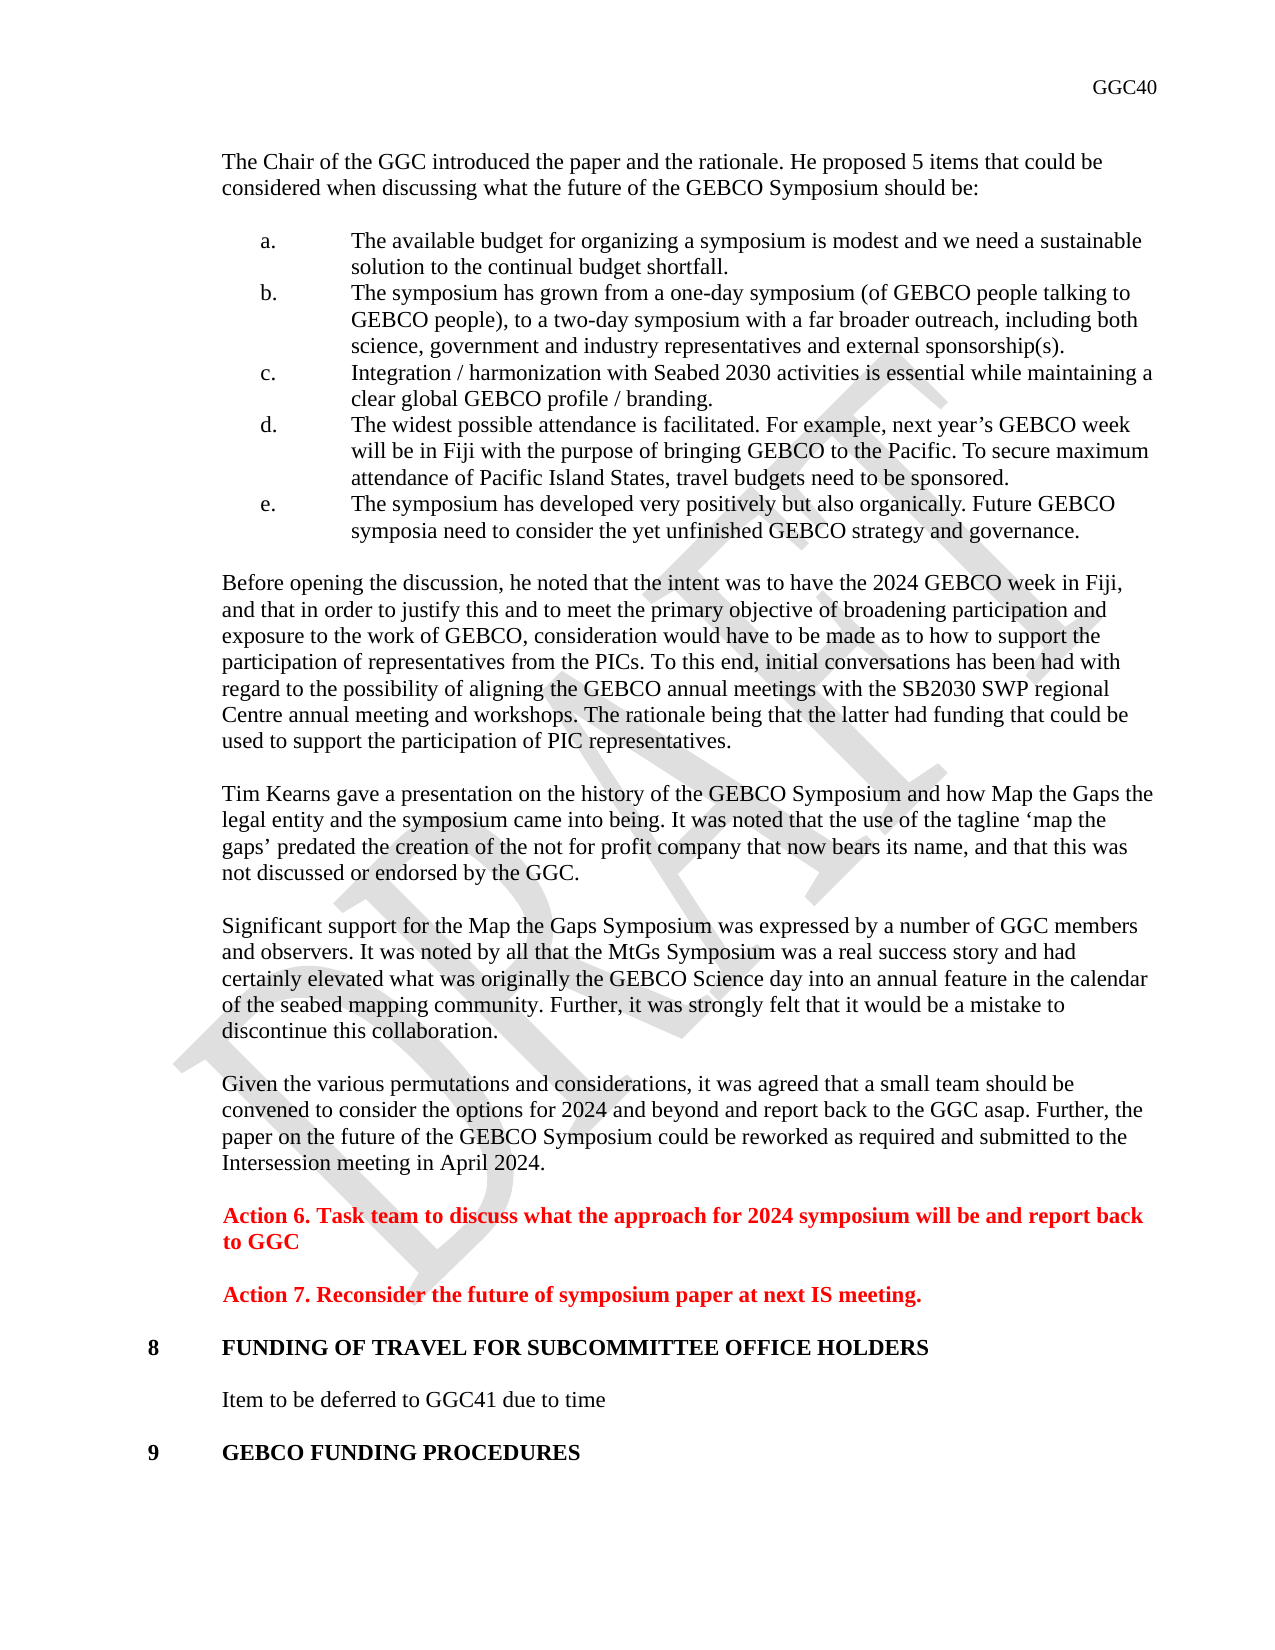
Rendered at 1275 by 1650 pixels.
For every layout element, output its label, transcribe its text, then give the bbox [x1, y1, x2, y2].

list The symposium has grown from a one-day symposium (of GEBCO people talking to GEBCO people), to a two-day symposium with a far broader outreach, including both science, government and industry representatives and external sponsorship(s). [260, 279, 1157, 358]
list The available budget for organizing a symposium is modest and we need a sustainable solution to the continual budget shortfall. [260, 227, 1157, 279]
list The symposium has developed very positively but also organically. Future GEBCO symposia need to consider the yet unfinished GEBCO strategy and governance. [260, 490, 1157, 543]
text Significant support for the Map the Gaps Symposium was expressed by a number of GGC members and observers. It was noted by all that the MtGs Symposium was a real success story and had certainly elevated what was originally the GEBCO Science day into an annual feature in the calendar of the seabed mapping community. Further, it was strongly felt that it would be a mistake to discontinue this collaboration. [222, 912, 1157, 1044]
text Tim Kearns gave a presentation on the history of the GEBCO Symposium and how Map the Gaps the legal entity and the symposium came into being. It was noted that the use of the tagline ‘map the gaps’ predated the creation of the not for profit company that now bears its name, and that this was not discussed or endorsed by the GGC. [222, 780, 1157, 886]
list FUNDING OF TRAVEL FOR SUBCOMMITTEE OFFICE HOLDERS [148, 1334, 1157, 1360]
text Action 6. Task team to discuss what the approach for 2024 symposium will be and report back to GGC [223, 1202, 1157, 1254]
list The widest possible attendance is facilitated. For example, next year’s GEBCO week will be in Fiji with the purpose of bringing GEBCO to the Pacific. To secure maximum attendance of Pacific Island States, travel budgets need to be sponsored. [260, 411, 1157, 490]
text Before opening the discussion, he noted that the intent was to have the 2024 GEBCO week in Fiji, and that in order to justify this and to meet the primary objective of broadening participation and exposure to the work of GEBCO, consideration would have to be made as to how to support the participation of representatives from the PICs. To this end, initial conversations has been had with regard to the possibility of aligning the GEBCO annual meetings with the SB2030 SWP regional Centre annual meeting and workshops. The rationale being that the latter had funding that could be used to support the participation of PIC representatives. [222, 569, 1157, 754]
text Action 7. Reconsider the future of symposium paper at next IS meeting. [223, 1281, 1157, 1307]
text The Chair of the GGC introduced the paper and the rationale. He proposed 5 items that could be considered when discussing what the future of the GEBCO Symposium should be: [222, 148, 1157, 200]
list GEBCO FUNDING PROCEDURES [148, 1439, 1157, 1465]
text Given the various permutations and considerations, it was agreed that a small team should be convened to consider the options for 2024 and beyond and report back to the GGC asap. Further, the paper on the future of the GEBCO Symposium could be reworked as required and submitted to the Intersession meeting in April 2024. [222, 1070, 1157, 1176]
list Integration / harmonization with Seabed 2030 activities is essential while maintaining a clear global GEBCO profile / branding. [260, 358, 1157, 411]
text Item to be deferred to GGC41 due to time [222, 1386, 1157, 1413]
